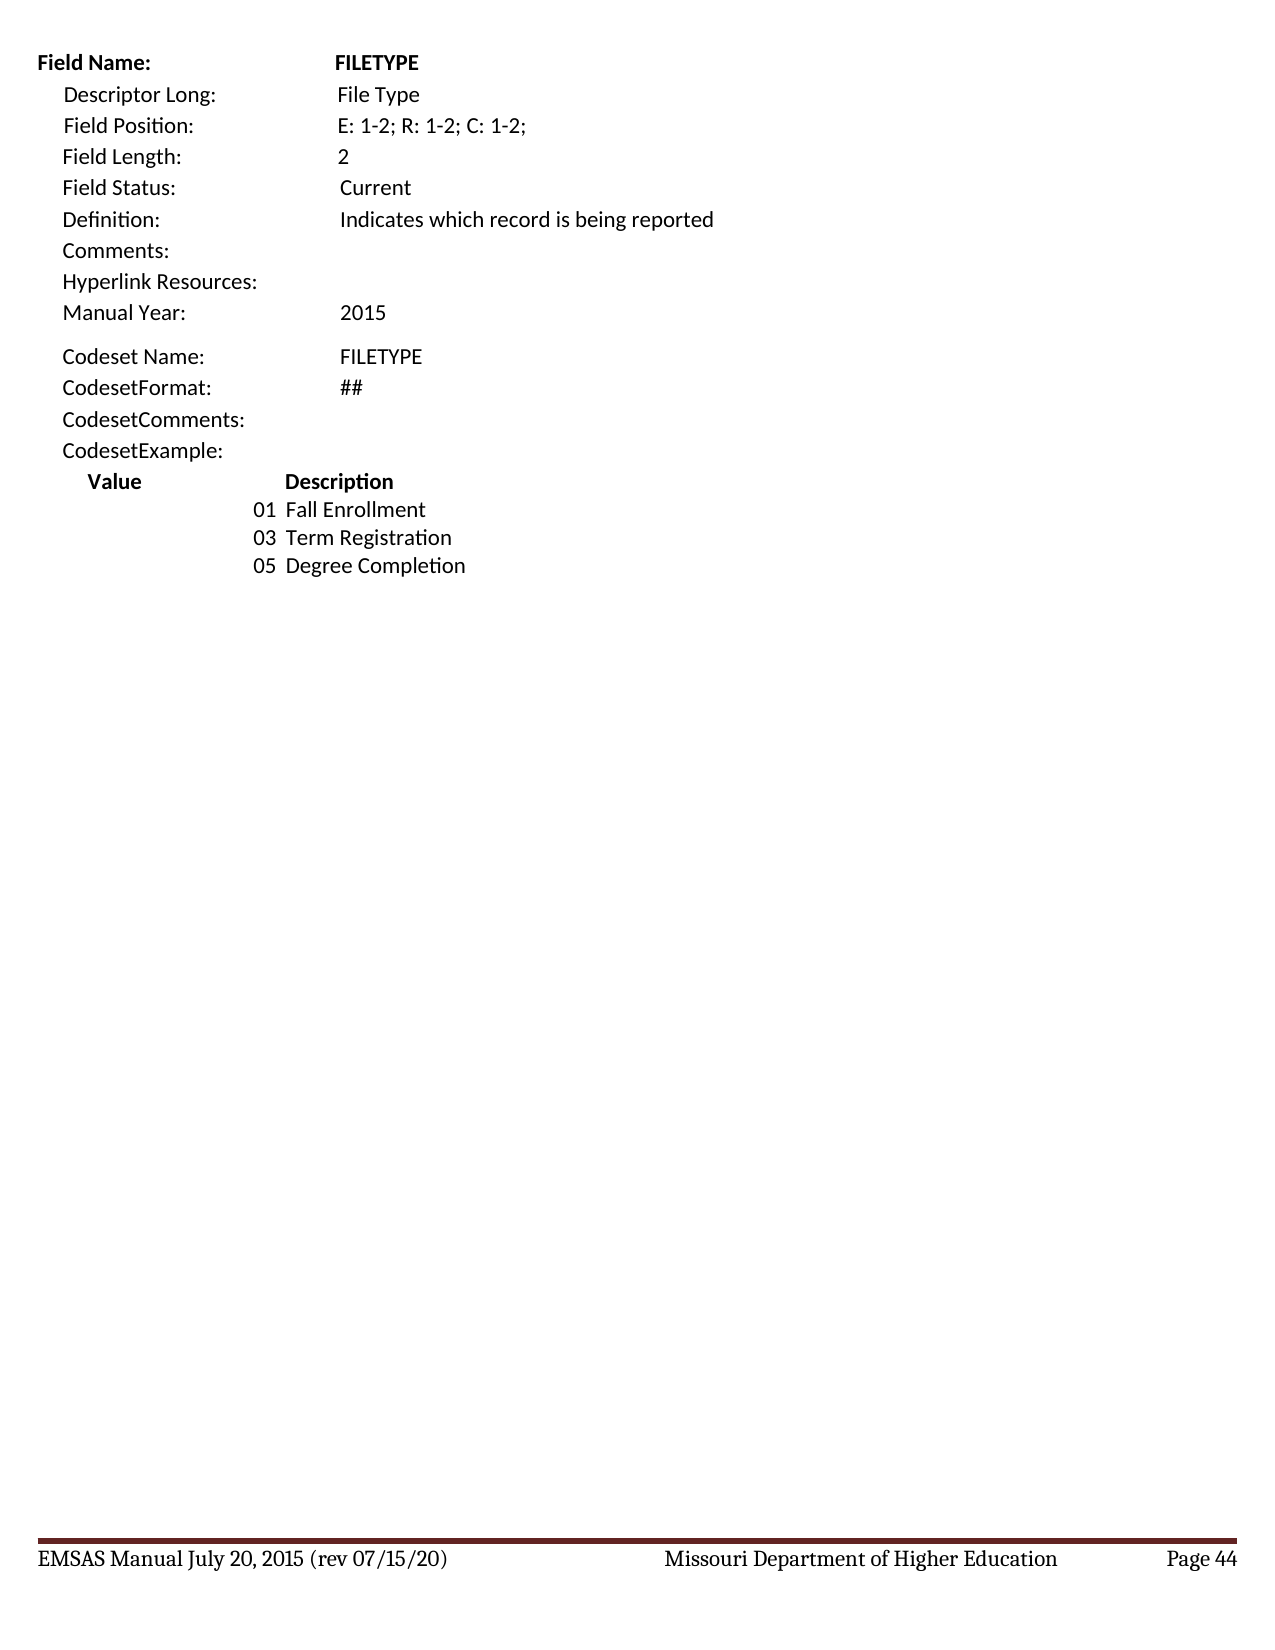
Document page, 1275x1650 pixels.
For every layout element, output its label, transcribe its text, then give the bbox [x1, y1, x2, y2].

text Field Position: E: 1-2; R: 1-2; C: 1-2; [37, 111, 1237, 139]
text Value Description [37, 467, 1237, 495]
text 03 Term Registration [37, 523, 1237, 551]
text CodesetFormat: ## [37, 373, 1237, 402]
text Descriptor Long: File Type [37, 80, 1237, 108]
text Comments: [37, 236, 1237, 264]
text Hyperlink Resources: [37, 267, 1237, 295]
text Field Status: Current [37, 173, 1237, 202]
text 05 Degree Completion [37, 551, 1237, 579]
text Field Length: 2 [37, 142, 1237, 170]
text Definition: Indicates which record is being reported [37, 205, 1237, 233]
text Field Name: FILETYPE [37, 48, 1237, 77]
text Codeset Name: FILETYPE [37, 342, 1237, 370]
text Manual Year: 2015 [37, 298, 1237, 327]
text CodesetExample: [37, 436, 1237, 464]
text CodesetComments: [37, 405, 1237, 433]
text 01 Fall Enrollment [37, 495, 1237, 523]
